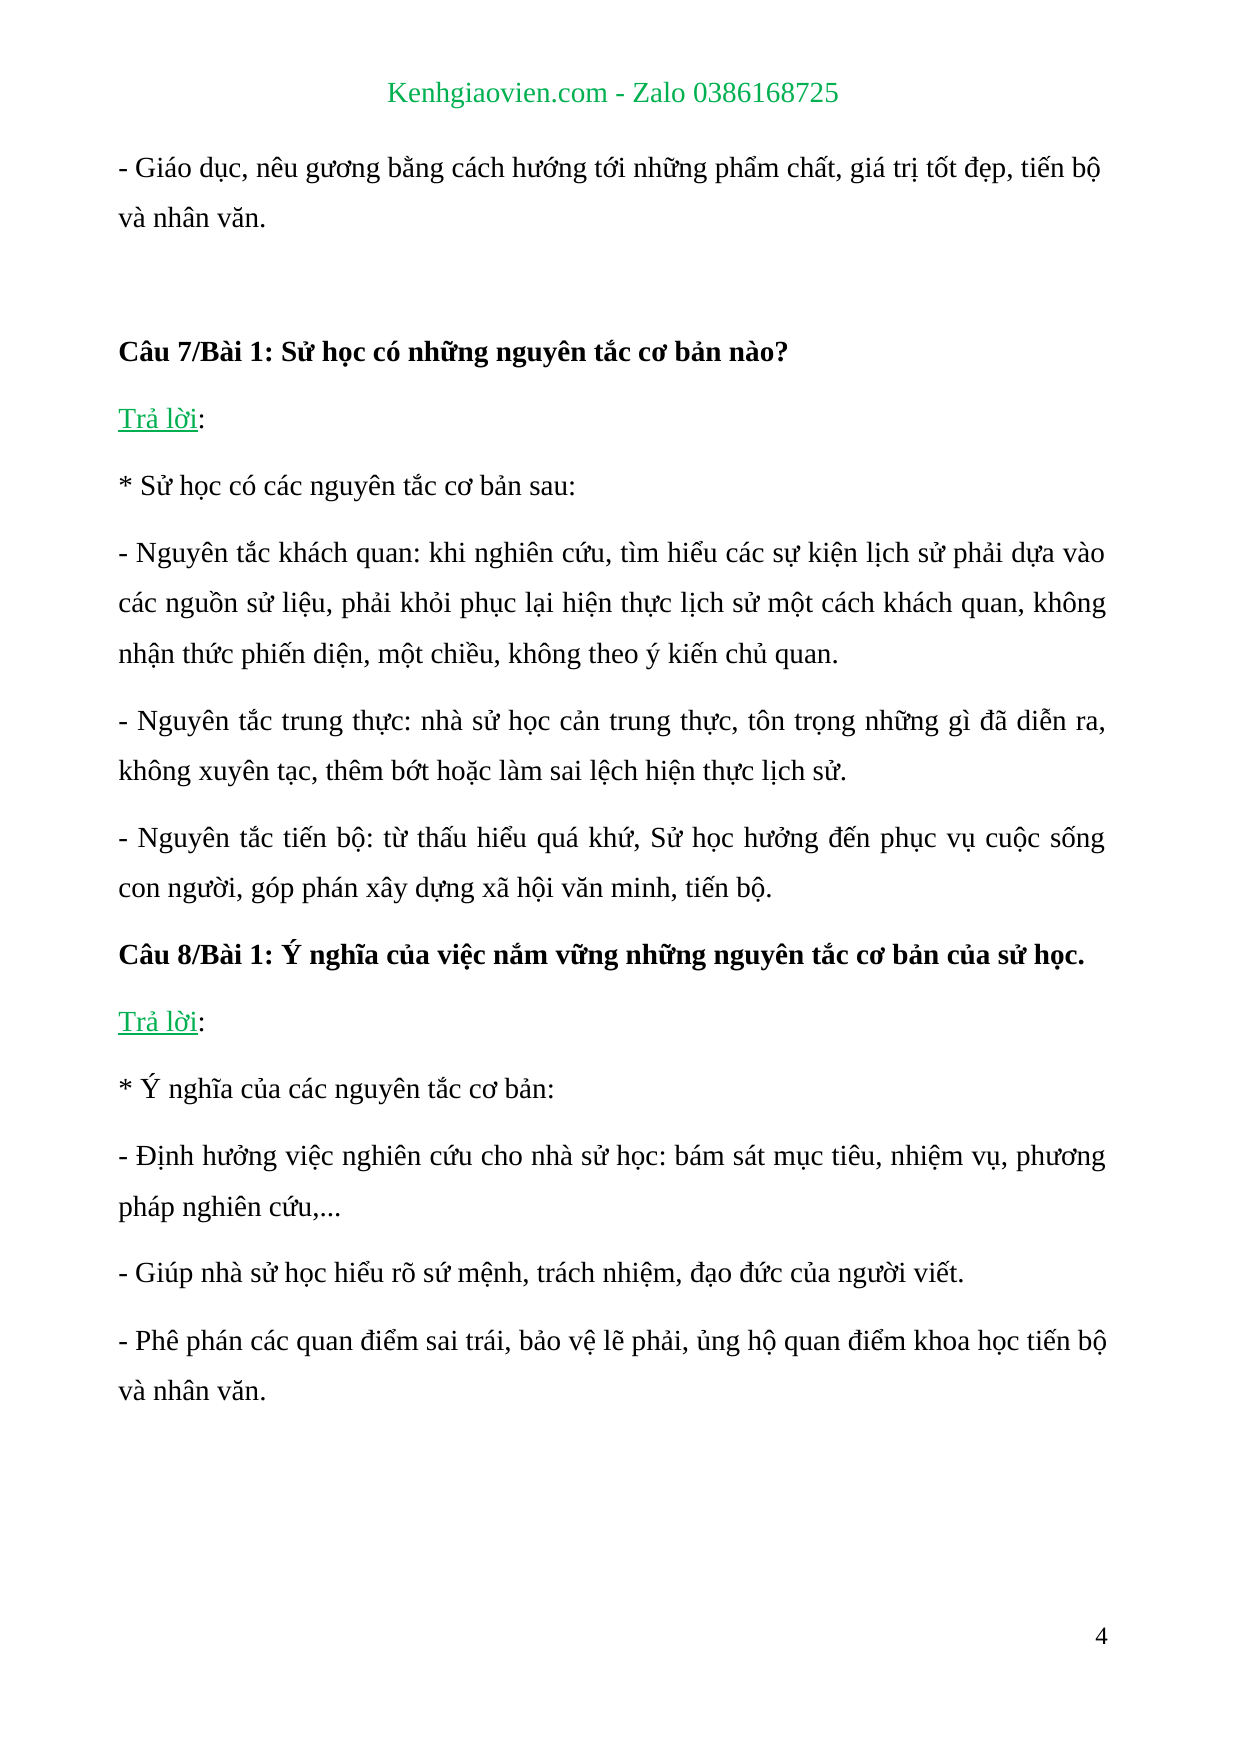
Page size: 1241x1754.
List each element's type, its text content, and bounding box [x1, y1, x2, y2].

text Trả lời: [118, 1004, 1107, 1038]
text Câu 8/Bài 1: Ý nghĩa của việc nắm vững những nguyên tắc cơ bản của sử học. [118, 937, 1107, 971]
text * Sử học có các nguyên tắc cơ bản sau: [118, 468, 1107, 502]
text - Nguyên tắc khách quan: khi nghiên cứu, tìm hiểu các sự kiện lịch sử phải dựa vào các nguồn sử liệu, phải khỏi phục lại hiện thực lịch sử một cách khách quan, không nhận thức phiến diện, một chiều, không theo ý kiến chủ quan. [118, 535, 1107, 669]
text - Phê phán các quan điểm sai trái, bảo vệ lẽ phải, ủng hộ quan điểm khoa học tiến bộ và nhân văn. [118, 1323, 1107, 1406]
text - Nguyên tắc tiến bộ: từ thấu hiểu quá khứ, Sử học hưởng đến phục vụ cuộc sống con người, góp phán xây dựng xã hội văn minh, tiến bộ. [118, 820, 1107, 904]
text - Định hưởng việc nghiên cứu cho nhà sử học: bám sát mục tiêu, nhiệm vụ, phương pháp nghiên cứu,... [118, 1138, 1107, 1222]
text - Giúp nhà sử học hiểu rõ sứ mệnh, trách nhiệm, đạo đức của người viết. [118, 1256, 1107, 1289]
text Câu 7/Bài 1: Sử học có những nguyên tắc cơ bản nào? [118, 334, 1107, 368]
text - Nguyên tắc trung thực: nhà sử học cản trung thực, tôn trọng những gì đã diễn ra, không xuyên tạc, thêm bớt hoặc làm sai lệch hiện thực lịch sử. [118, 703, 1107, 787]
text - Giáo dục, nêu gương bằng cách hướng tới những phẩm chất, giá trị tốt đẹp, tiến bộ và nhân văn. [118, 150, 1107, 234]
text Trả lời: [118, 401, 1107, 435]
text * Ý nghĩa của các nguyên tắc cơ bản: [118, 1071, 1107, 1105]
